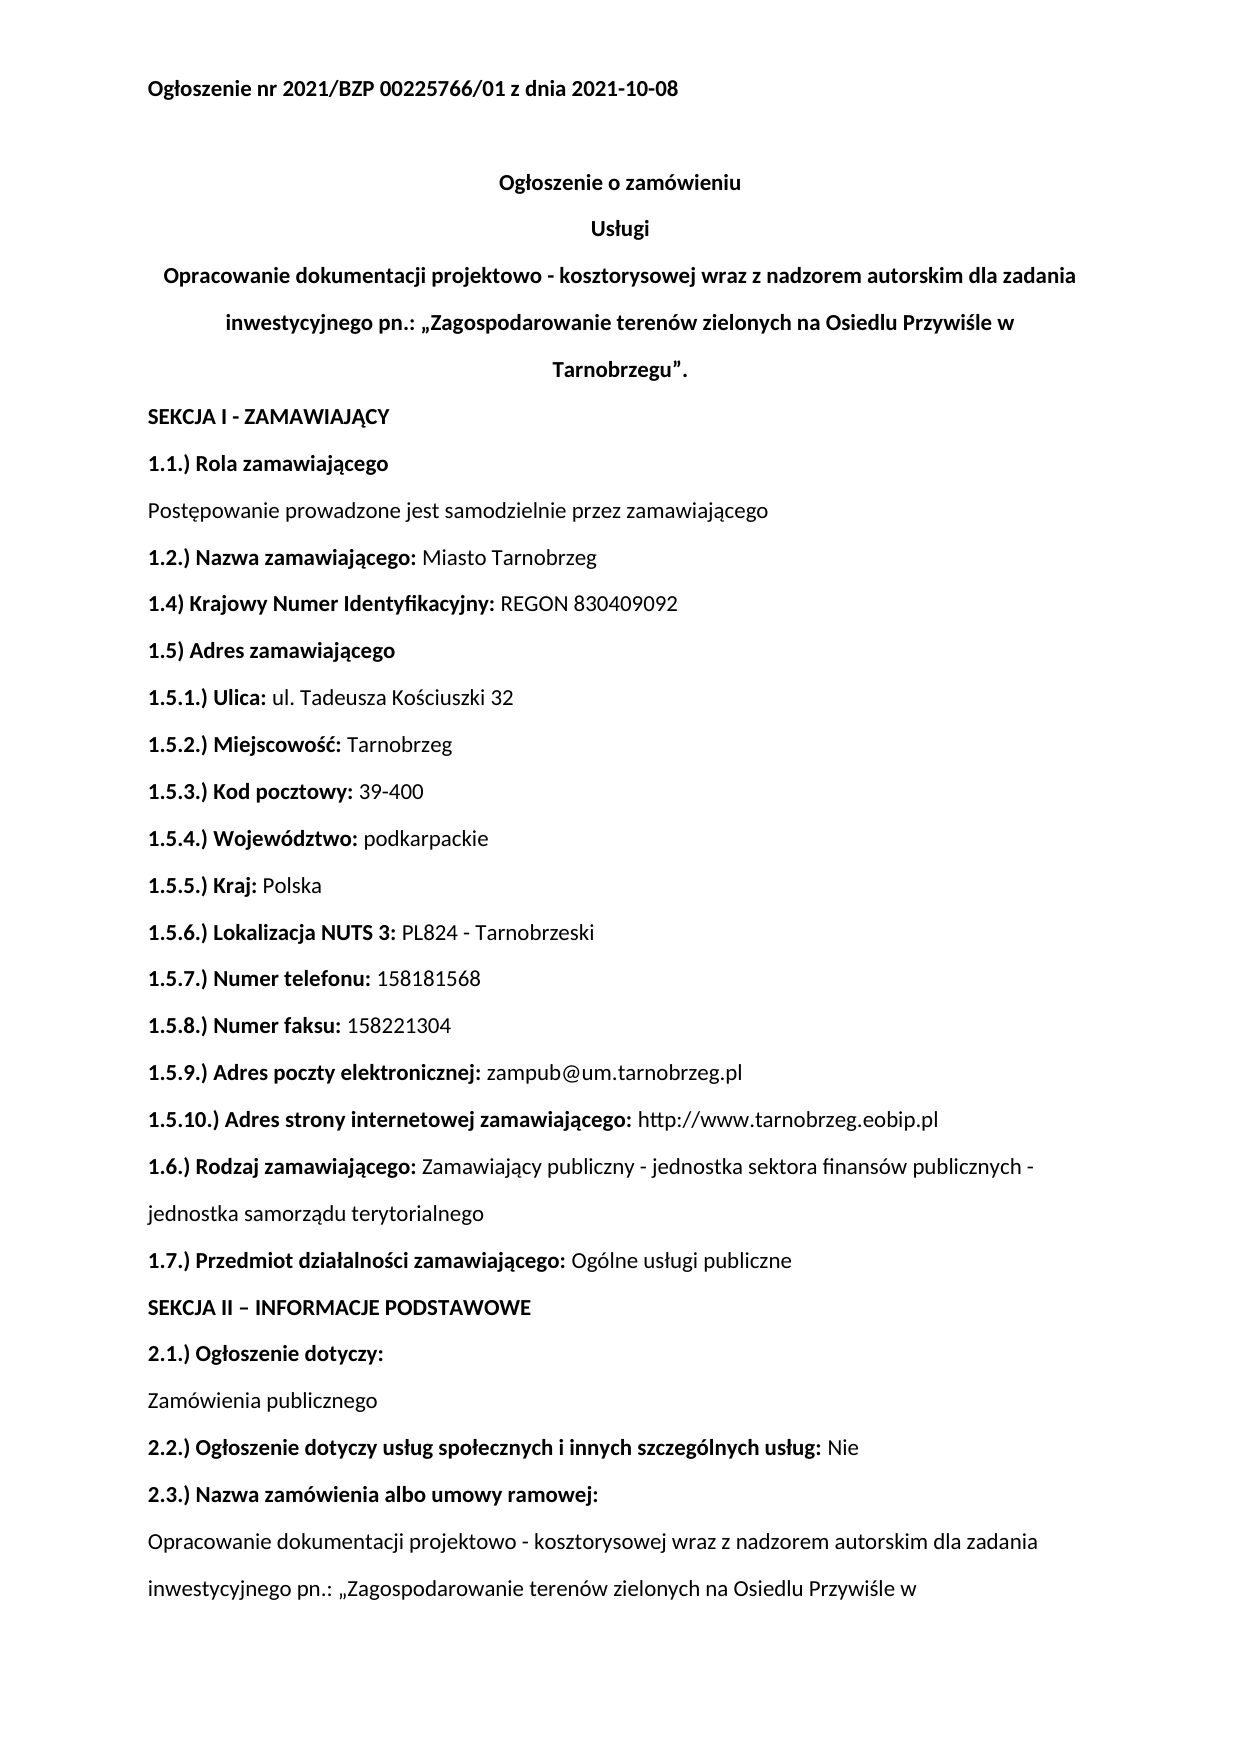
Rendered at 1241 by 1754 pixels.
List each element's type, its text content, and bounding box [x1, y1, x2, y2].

text Opracowanie dokumentacji projektowo - kosztorysowej wraz z nadzorem autorskim dla zadania [148, 261, 1093, 289]
text 1.7.) Przedmiot działalności zamawiającego: Ogólne usługi publiczne [148, 1246, 1093, 1274]
text 1.5.6.) Lokalizacja NUTS 3: PL824 - Tarnobrzeski [148, 918, 1093, 946]
text Ogłoszenie o zamówieniu [148, 168, 1093, 196]
text Tarnobrzegu”. [148, 355, 1093, 383]
text 1.5) Adres zamawiającego [148, 636, 1093, 664]
text 1.5.10.) Adres strony internetowej zamawiającego: http://www.tarnobrzeg.eobip.pl [148, 1105, 1093, 1133]
text jednostka samorządu terytorialnego [148, 1199, 1093, 1227]
text 2.2.) Ogłoszenie dotyczy usług społecznych i innych szczególnych usług: Nie [148, 1433, 1093, 1461]
text 1.5.3.) Kod pocztowy: 39-400 [148, 777, 1093, 805]
text SEKCJA II – INFORMACJE PODSTAWOWE [148, 1293, 1093, 1321]
text 1.5.8.) Numer faksu: 158221304 [148, 1011, 1093, 1039]
text 2.1.) Ogłoszenie dotyczy: [148, 1339, 1093, 1367]
text Ogłoszenie nr 2021/BZP 00225766/01 z dnia 2021-10-08 [148, 74, 1093, 102]
text 1.4) Krajowy Numer Identyfikacyjny: REGON 830409092 [148, 589, 1093, 617]
text inwestycyjnego pn.: „Zagospodarowanie terenów zielonych na Osiedlu Przywiśle w [148, 308, 1093, 336]
text Zamówienia publicznego [148, 1386, 1093, 1414]
text Opracowanie dokumentacji projektowo - kosztorysowej wraz z nadzorem autorskim dla zadania [148, 1527, 1093, 1555]
text 1.1.) Rola zamawiającego [148, 449, 1093, 477]
text 2.3.) Nazwa zamówienia albo umowy ramowej: [148, 1480, 1093, 1508]
text 1.5.9.) Adres poczty elektronicznej: zampub@um.tarnobrzeg.pl [148, 1058, 1093, 1086]
text 1.5.5.) Kraj: Polska [148, 871, 1093, 899]
text 1.6.) Rodzaj zamawiającego: Zamawiający publiczny - jednostka sektora finansów publicznych - [148, 1152, 1093, 1180]
text Usługi [148, 214, 1093, 242]
text 1.2.) Nazwa zamawiającego: Miasto Tarnobrzeg [148, 543, 1093, 571]
text 1.5.1.) Ulica: ul. Tadeusza Kościuszki 32 [148, 683, 1093, 711]
text inwestycyjnego pn.: „Zagospodarowanie terenów zielonych na Osiedlu Przywiśle w [148, 1574, 1093, 1602]
text Postępowanie prowadzone jest samodzielnie przez zamawiającego [148, 496, 1093, 524]
text 1.5.4.) Województwo: podkarpackie [148, 824, 1093, 852]
text 1.5.2.) Miejscowość: Tarnobrzeg [148, 730, 1093, 758]
text SEKCJA I - ZAMAWIAJĄCY [148, 402, 1093, 430]
text 1.5.7.) Numer telefonu: 158181568 [148, 964, 1093, 992]
